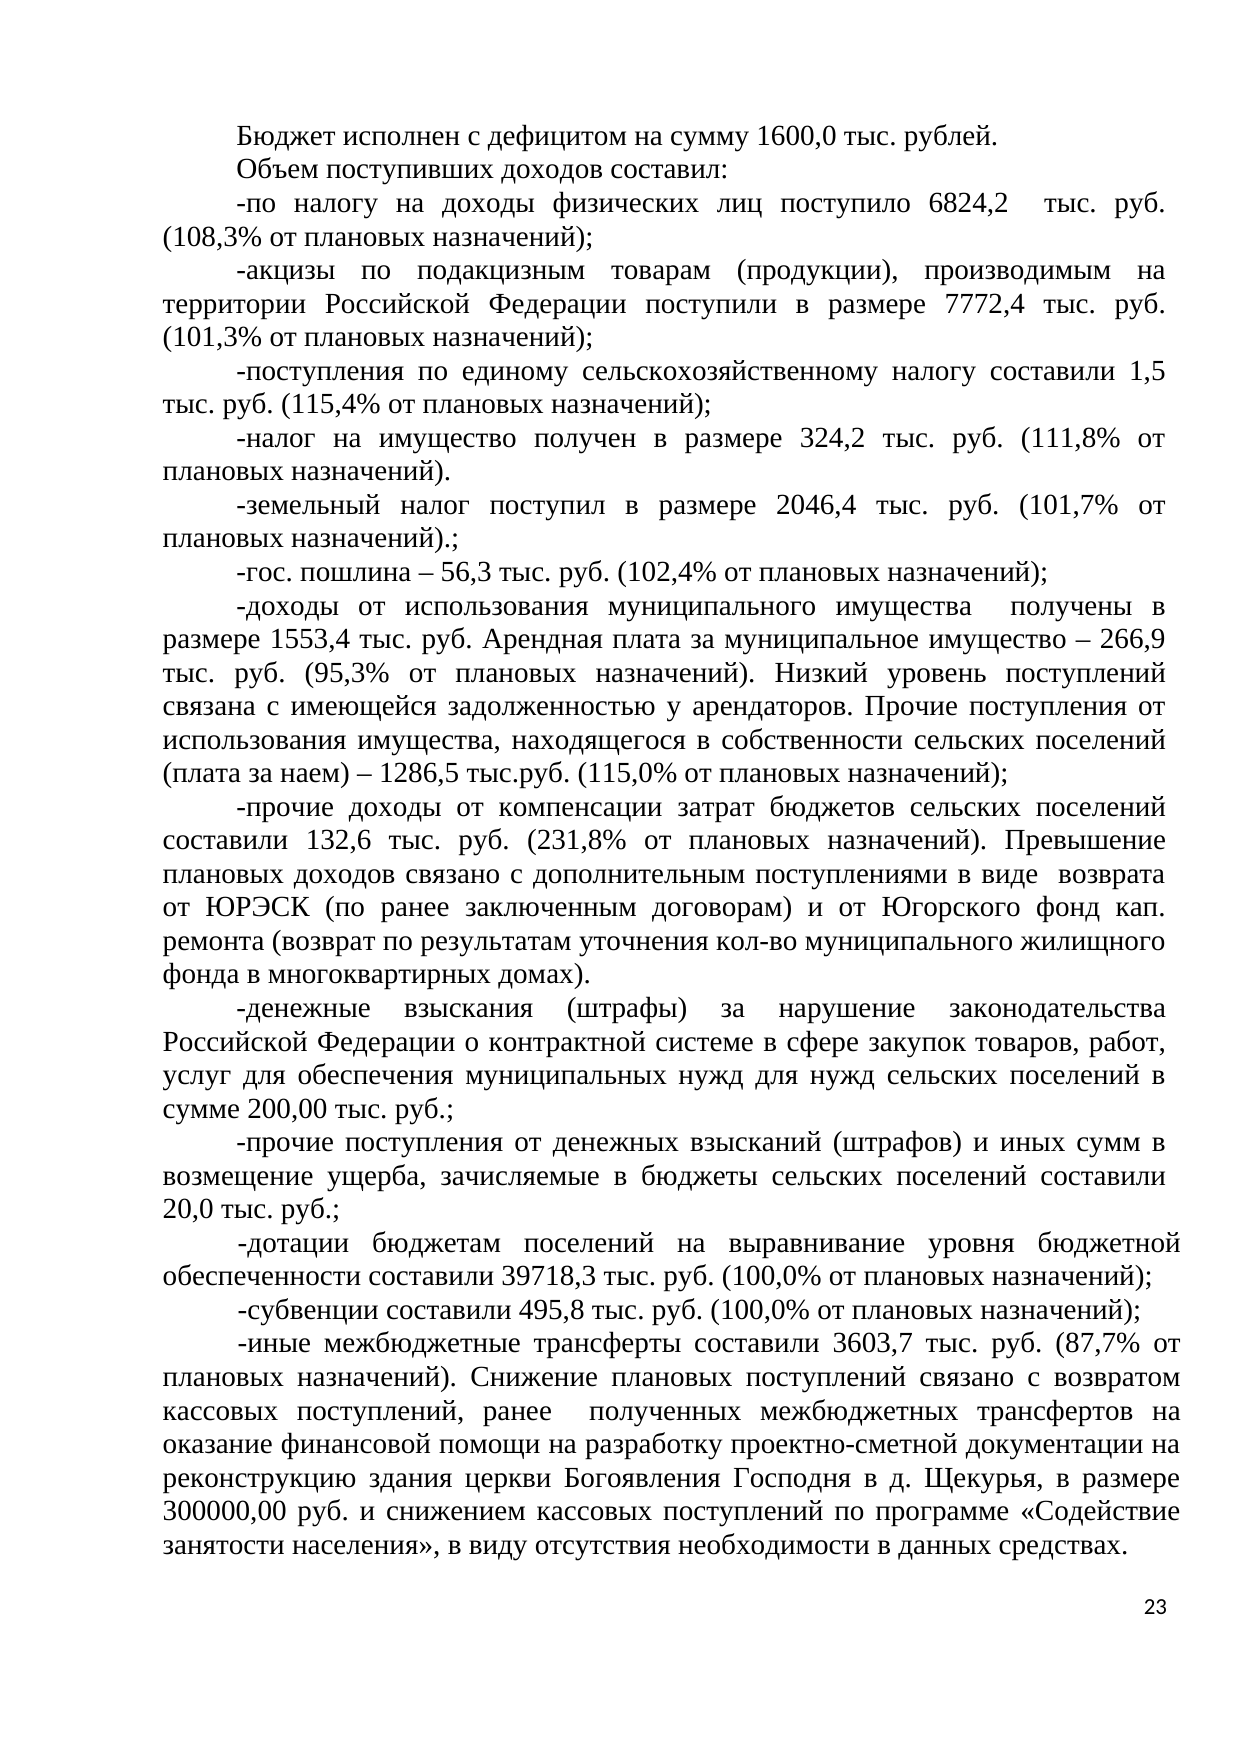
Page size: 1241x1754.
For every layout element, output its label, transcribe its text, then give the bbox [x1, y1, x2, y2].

text -дотации бюджетам поселений на выравнивание уровня бюджетной обеспеченности составили 39718,3 тыс. руб. (100,0% от плановых назначений); [162, 1225, 1181, 1292]
text -по налогу на доходы физических лиц поступило 6824,2 тыс. руб. (108,3% от плановых назначений); [162, 185, 1167, 252]
text -поступления по единому сельскохозяйственному налогу составили 1,5 тыс. руб. (115,4% от плановых назначений); [162, 353, 1167, 420]
text Объем поступивших доходов составил: [162, 152, 1167, 185]
text -налог на имущество получен в размере 324,2 тыс. руб. (111,8% от плановых назначений). [162, 420, 1167, 487]
text -земельный налог поступил в размере 2046,4 тыс. руб. (101,7% от плановых назначений).; [162, 487, 1167, 554]
text -прочие поступления от денежных взысканий (штрафов) и иных сумм в возмещение ущерба, зачисляемые в бюджеты сельских поселений составили 20,0 тыс. руб.; [162, 1124, 1167, 1225]
text -гос. пошлина – 56,3 тыс. руб. (102,4% от плановых назначений); [162, 554, 1167, 588]
text -иные межбюджетные трансферты составили 3603,7 тыс. руб. (87,7% от плановых назначений). Снижение плановых поступлений связано с возвратом кассовых поступлений, ранее полученных межбюджетных трансфертов на оказание финансовой помощи на разработку проектно-сметной документации на реконструкцию здания церкви Богоявления Господня в д. Щекурья, в размере 300000,00 руб. и снижением кассовых поступлений по программе «Содействие занятости населения», в виду отсутствия необходимости в данных средствах. [162, 1326, 1181, 1560]
text -доходы от использования муниципального имущества получены в размере 1553,4 тыс. руб. Арендная плата за муниципальное имущество – 266,9 тыс. руб. (95,3% от плановых назначений). Низкий уровень поступлений связана с имеющейся задолженностью у арендаторов. Прочие поступления от использования имущества, находящегося в собственности сельских поселений (плата за наем) – 1286,5 тыс.руб. (115,0% от плановых назначений); [162, 588, 1167, 789]
text Бюджет исполнен с дефицитом на сумму 1600,0 тыс. рублей. [162, 118, 1167, 152]
text -акцизы по подакцизным товарам (продукции), производимым на территории Российской Федерации поступили в размере 7772,4 тыс. руб. (101,3% от плановых назначений); [162, 252, 1167, 353]
text -субвенции составили 495,8 тыс. руб. (100,0% от плановых назначений); [162, 1292, 1181, 1326]
text -прочие доходы от компенсации затрат бюджетов сельских поселений составили 132,6 тыс. руб. (231,8% от плановых назначений). Превышение плановых доходов связано с дополнительным поступлениями в виде возврата от ЮРЭСК (по ранее заключенным договорам) и от Югорского фонд кап. ремонта (возврат по результатам уточнения кол-во муниципального жилищного фонда в многоквартирных домах). [162, 789, 1167, 990]
text -денежные взыскания (штрафы) за нарушение законодательства Российской Федерации о контрактной системе в сфере закупок товаров, работ, услуг для обеспечения муниципальных нужд для нужд сельских поселений в сумме 200,00 тыс. руб.; [162, 990, 1167, 1124]
